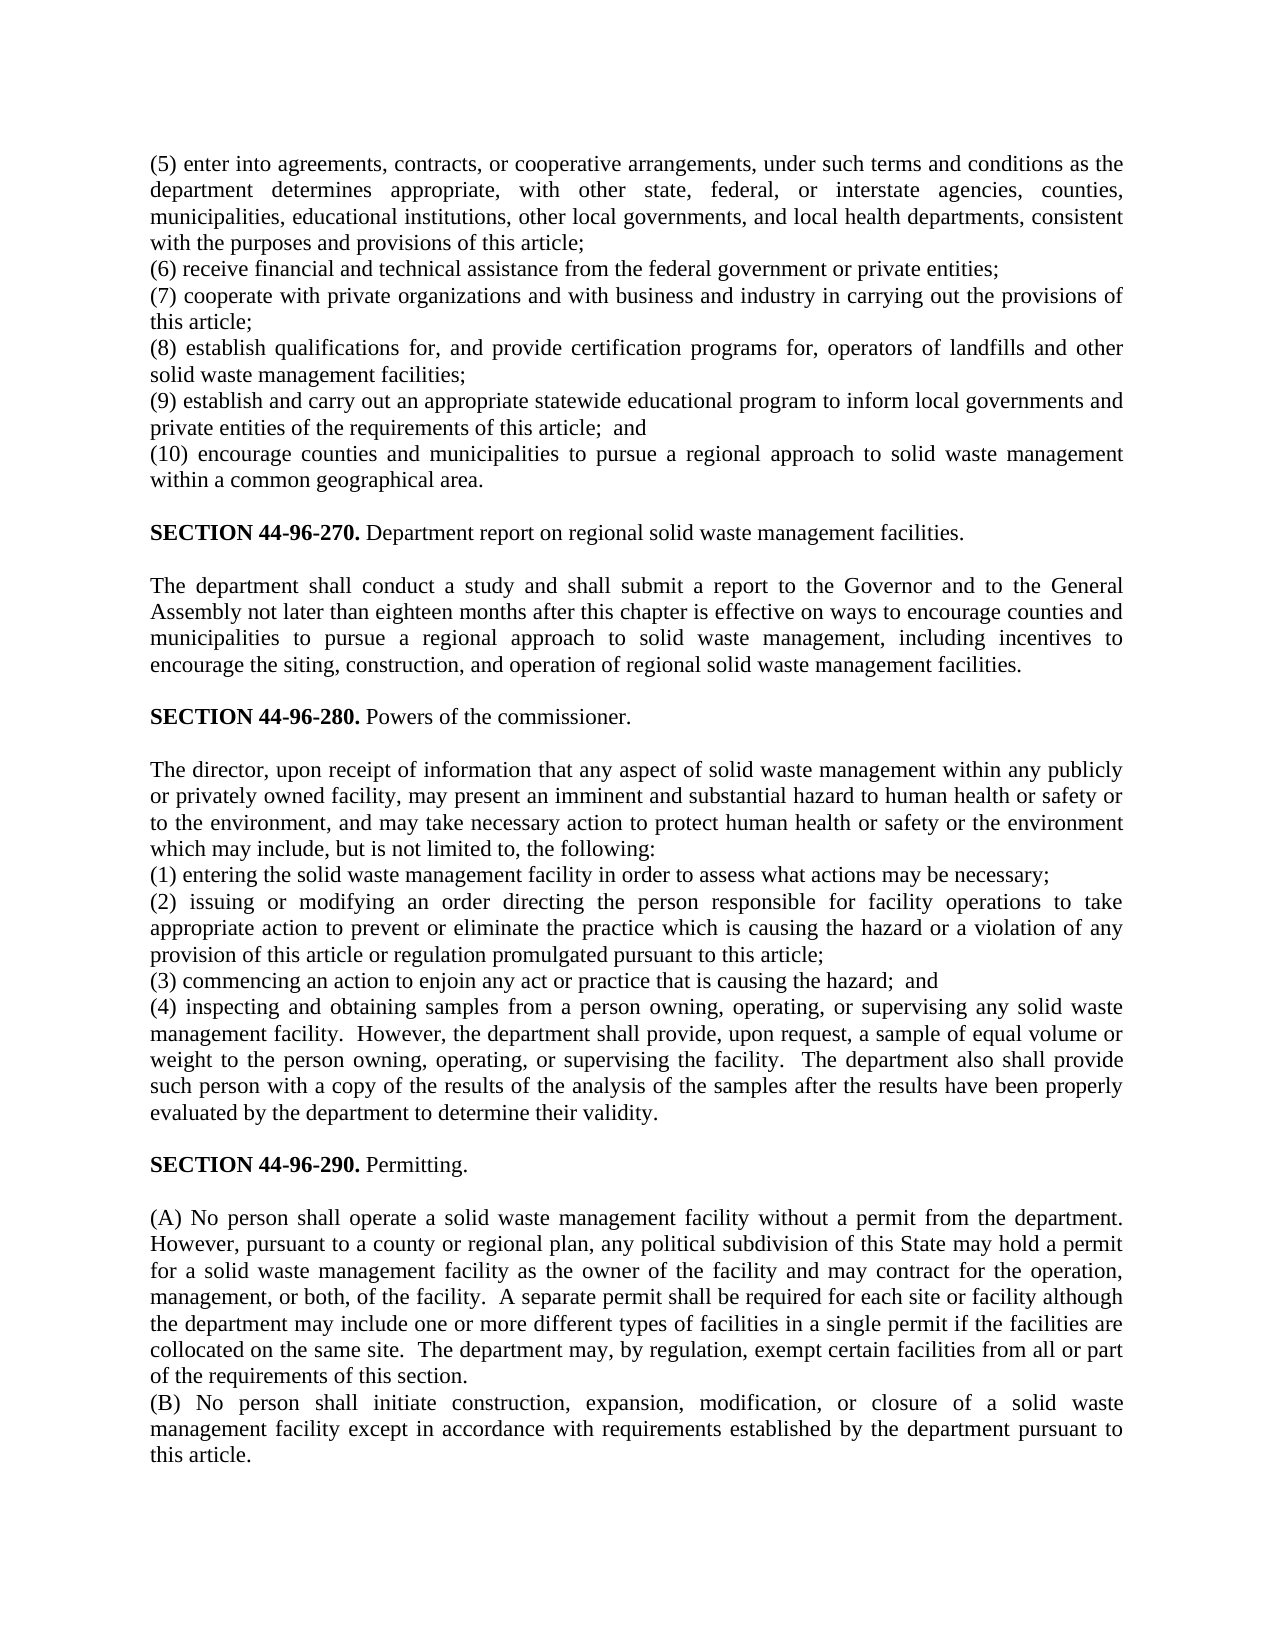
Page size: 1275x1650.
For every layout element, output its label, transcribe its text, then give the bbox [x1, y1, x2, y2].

text (2) issuing or modifying an order directing the person responsible for facility operations to take appropriate action to prevent or eliminate the practice which is causing the hazard or a violation of any provision of this article or regulation promulgated pursuant to this article; [150, 888, 1125, 967]
text The director, upon receipt of information that any aspect of solid waste management within any publicly or privately owned facility, may present an imminent and substantial hazard to human health or safety or to the environment, and may take necessary action to protect human health or safety or the environment which may include, but is not limited to, the following: [150, 756, 1125, 862]
text The department shall conduct a study and shall submit a report to the Governor and to the General Assembly not later than eighteen months after this chapter is effective on ways to encourage counties and municipalities to pursue a regional approach to solid waste management, including incentives to encourage the siting, construction, and operation of regional solid waste management facilities. [150, 572, 1125, 677]
text (1) entering the solid waste management facility in order to assess what actions may be necessary; [150, 862, 1125, 888]
text (A) No person shall operate a solid waste management facility without a permit from the department. However, pursuant to a county or regional plan, any political subdivision of this State may hold a permit for a solid waste management facility as the owner of the facility and may contract for the operation, management, or both, of the facility. A separate permit shall be required for each site or facility although the department may include one or more different types of facilities in a single permit if the facilities are collocated on the same site. The department may, by regulation, exempt certain facilities from all or part of the requirements of this section. [150, 1204, 1125, 1389]
text (10) encourage counties and municipalities to pursue a regional approach to solid waste management within a common geographical area. [150, 440, 1125, 493]
text (4) inspecting and obtaining samples from a person owning, operating, or supervising any solid waste management facility. However, the department shall provide, upon request, a sample of equal volume or weight to the person owning, operating, or supervising the facility. The department also shall provide such person with a copy of the results of the analysis of the samples after the results have been properly evaluated by the department to determine their validity. [150, 993, 1125, 1125]
text SECTION 44-96-290. Permitting. [150, 1151, 1125, 1178]
text (9) establish and carry out an appropriate statewide educational program to inform local governments and private entities of the requirements of this article; and [150, 387, 1125, 440]
text (6) receive financial and technical assistance from the federal government or private entities; [150, 255, 1125, 282]
text SECTION 44-96-270. Department report on regional solid waste management facilities. [150, 519, 1125, 545]
text (5) enter into agreements, contracts, or cooperative arrangements, under such terms and conditions as the department determines appropriate, with other state, federal, or interstate agencies, counties, municipalities, educational institutions, other local governments, and local health departments, consistent with the purposes and provisions of this article; [150, 150, 1125, 255]
text (8) establish qualifications for, and provide certification programs for, operators of landfills and other solid waste management facilities; [150, 334, 1125, 387]
text (7) cooperate with private organizations and with business and industry in carrying out the provisions of this article; [150, 282, 1125, 334]
text (3) commencing an action to enjoin any act or practice that is causing the hazard; and [150, 967, 1125, 993]
text (B) No person shall initiate construction, expansion, modification, or closure of a solid waste management facility except in accordance with requirements established by the department pursuant to this article. [150, 1389, 1125, 1468]
text SECTION 44-96-280. Powers of the commissioner. [150, 703, 1125, 730]
